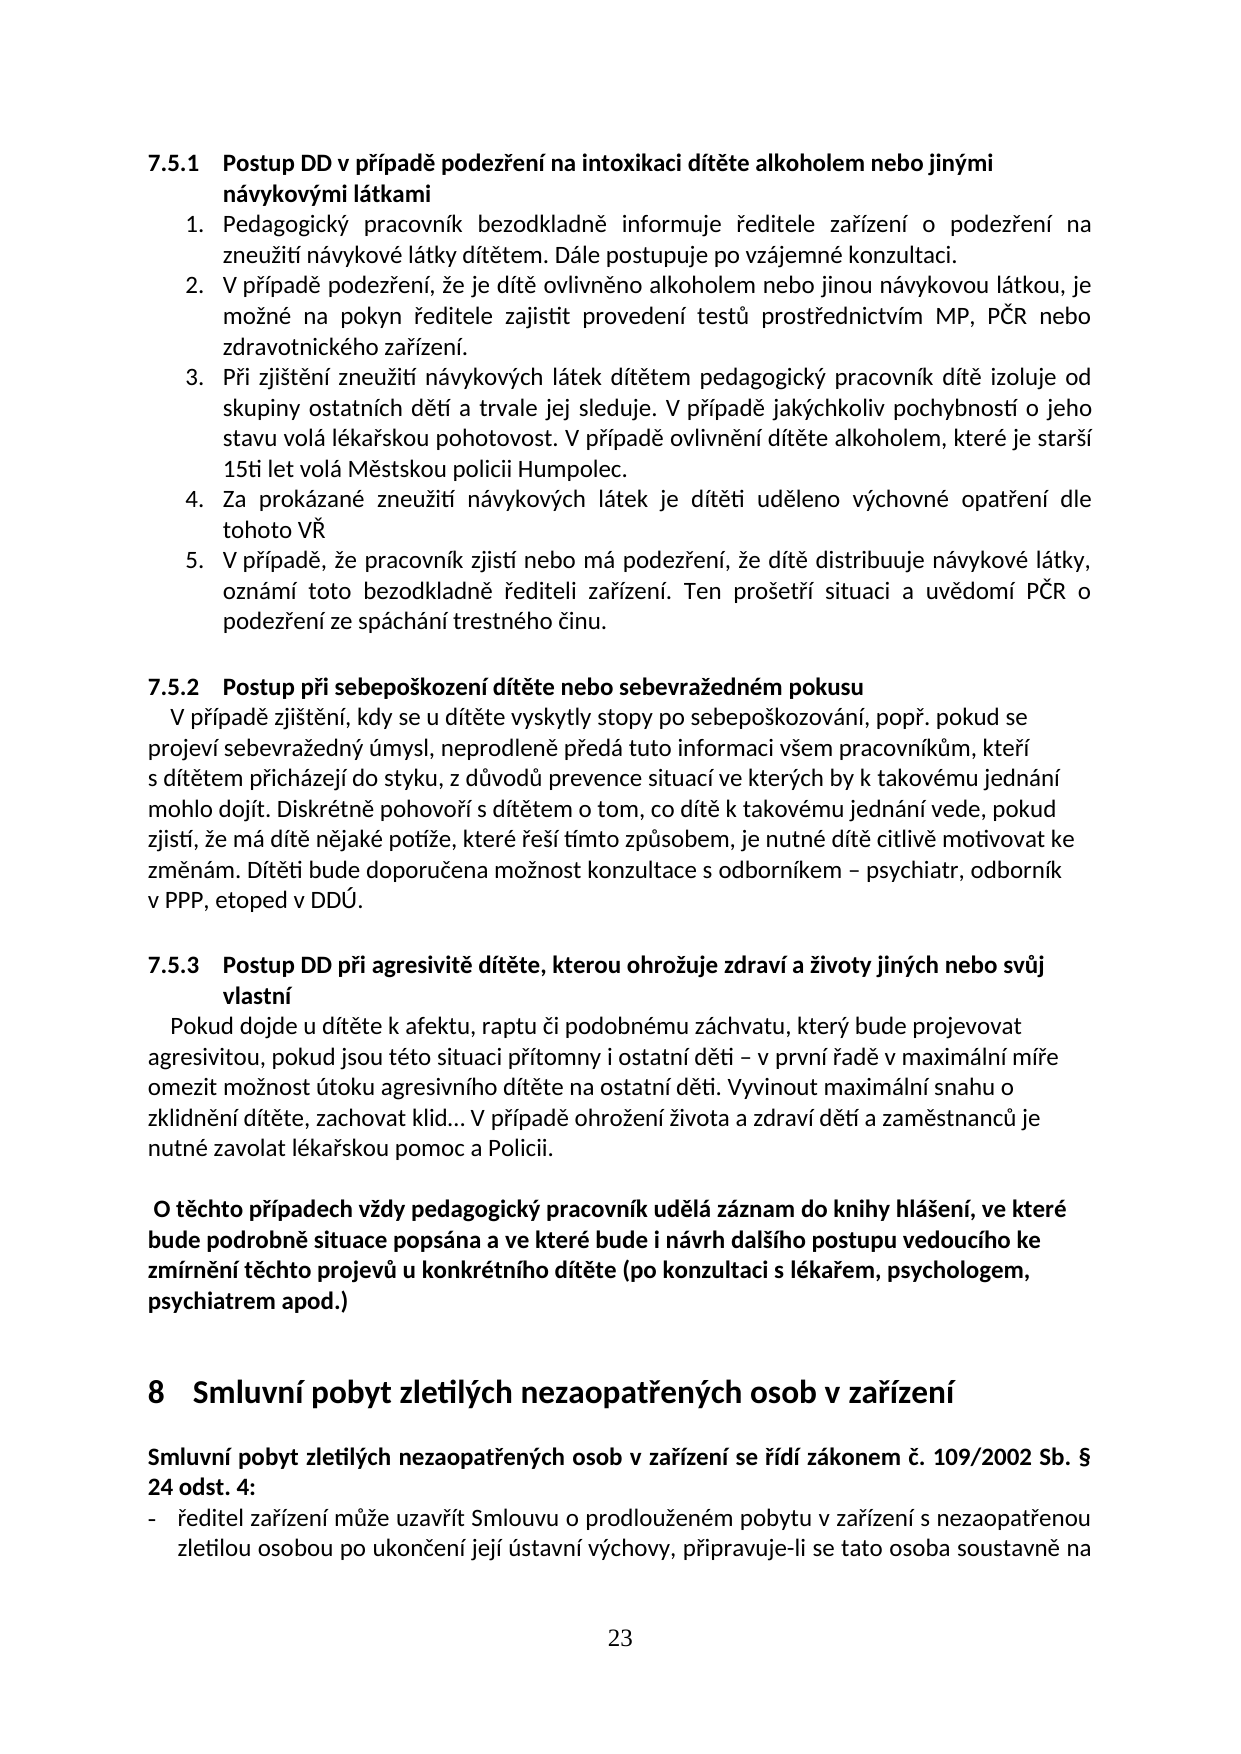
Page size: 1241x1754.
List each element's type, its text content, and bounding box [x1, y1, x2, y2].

list Při zjištění zneužití návykových látek dítětem pedagogický pracovník dítě izoluje od skupiny ostatních dětí a trvale jej sleduje. V případě jakýchkoliv pochybností o jeho stavu volá lékařskou pohotovost. V případě ovlivnění dítěte alkoholem, které je starší 15ti let volá Městskou policii Humpolec. [185, 361, 1093, 483]
list O těchto případech vždy pedagogický pracovník udělá záznam do knihy hlášení, ve které bude podrobně situace popsána a ve které bude i návrh dalšího postupu vedoucího ke zmírnění těchto projevů u konkrétního dítěte (po konzultaci s lékařem, psychologem, psychiatrem apod.) [148, 1194, 1093, 1316]
subtitle Postup DD v případě podezření na intoxikaci dítěte alkoholem nebo jinými návykovými látkami [148, 148, 1093, 209]
subtitle Postup DD při agresivitě dítěte, kterou ohrožuje zdraví a životy jiných nebo svůj vlastní [148, 949, 1093, 1011]
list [148, 1502, 1093, 1563]
list V případě podezření, že je dítě ovlivněno alkoholem nebo jinou návykovou látkou, je možné na pokyn ředitele zajistit provedení testů prostřednictvím MP, PČR nebo zdravotnického zařízení. [185, 270, 1093, 361]
list Pokud dojde u dítěte k afektu, raptu či podobnému záchvatu, který bude projevovat agresivitou, pokud jsou této situaci přítomny i ostatní děti – v první řadě v maximální míře omezit možnost útoku agresivního dítěte na ostatní děti. Vyvinout maximální snahu o zklidnění dítěte, zachovat klid… V případě ohrožení života a zdraví dětí a zaměstnanců je nutné zavolat lékařskou pomoc a Policii. [148, 1011, 1093, 1163]
list Za prokázané zneužití návykových látek je dítěti uděleno výchovné opatření dle tohoto VŘ [185, 483, 1093, 544]
text Smluvní pobyt zletilých nezaopatřených osob v zařízení se řídí zákonem č. 109/2002 Sb. § 24 odst. 4: [148, 1441, 1093, 1502]
subtitle Postup při sebepoškození dítěte nebo sebevražedném pokusu [148, 671, 1093, 701]
list V případě zjištění, kdy se u dítěte vyskytly stopy po sebepoškozování, popř. pokud se projeví sebevražedný úmysl, neprodleně předá tuto informaci všem pracovníkům, kteří s dítětem přicházejí do styku, z důvodů prevence situací ve kterých by k takovému jednání mohlo dojít. Diskrétně pohovoří s dítětem o tom, co dítě k takovému jednání vede, pokud zjistí, že má dítě nějaké potíže, které řeší tímto způsobem, je nutné dítě citlivě motivovat ke změnám. Dítěti bude doporučena možnost konzultace s odborníkem – psychiatr, odborník v PPP, etoped v DDÚ. [148, 701, 1093, 915]
list Pedagogický pracovník bezodkladně informuje ředitele zařízení o podezření na zneužití návykové látky dítětem. Dále postupuje po vzájemné konzultaci. [185, 209, 1093, 270]
list V případě, že pracovník zjistí nebo má podezření, že dítě distribuuje návykové látky, oznámí toto bezodkladně řediteli zařízení. Ten prošetří situaci a uvědomí PČR o podezření ze spáchání trestného činu. [185, 544, 1093, 636]
subtitle Smluvní pobyt zletilých nezaopatřených osob v zařízení [148, 1371, 1093, 1412]
